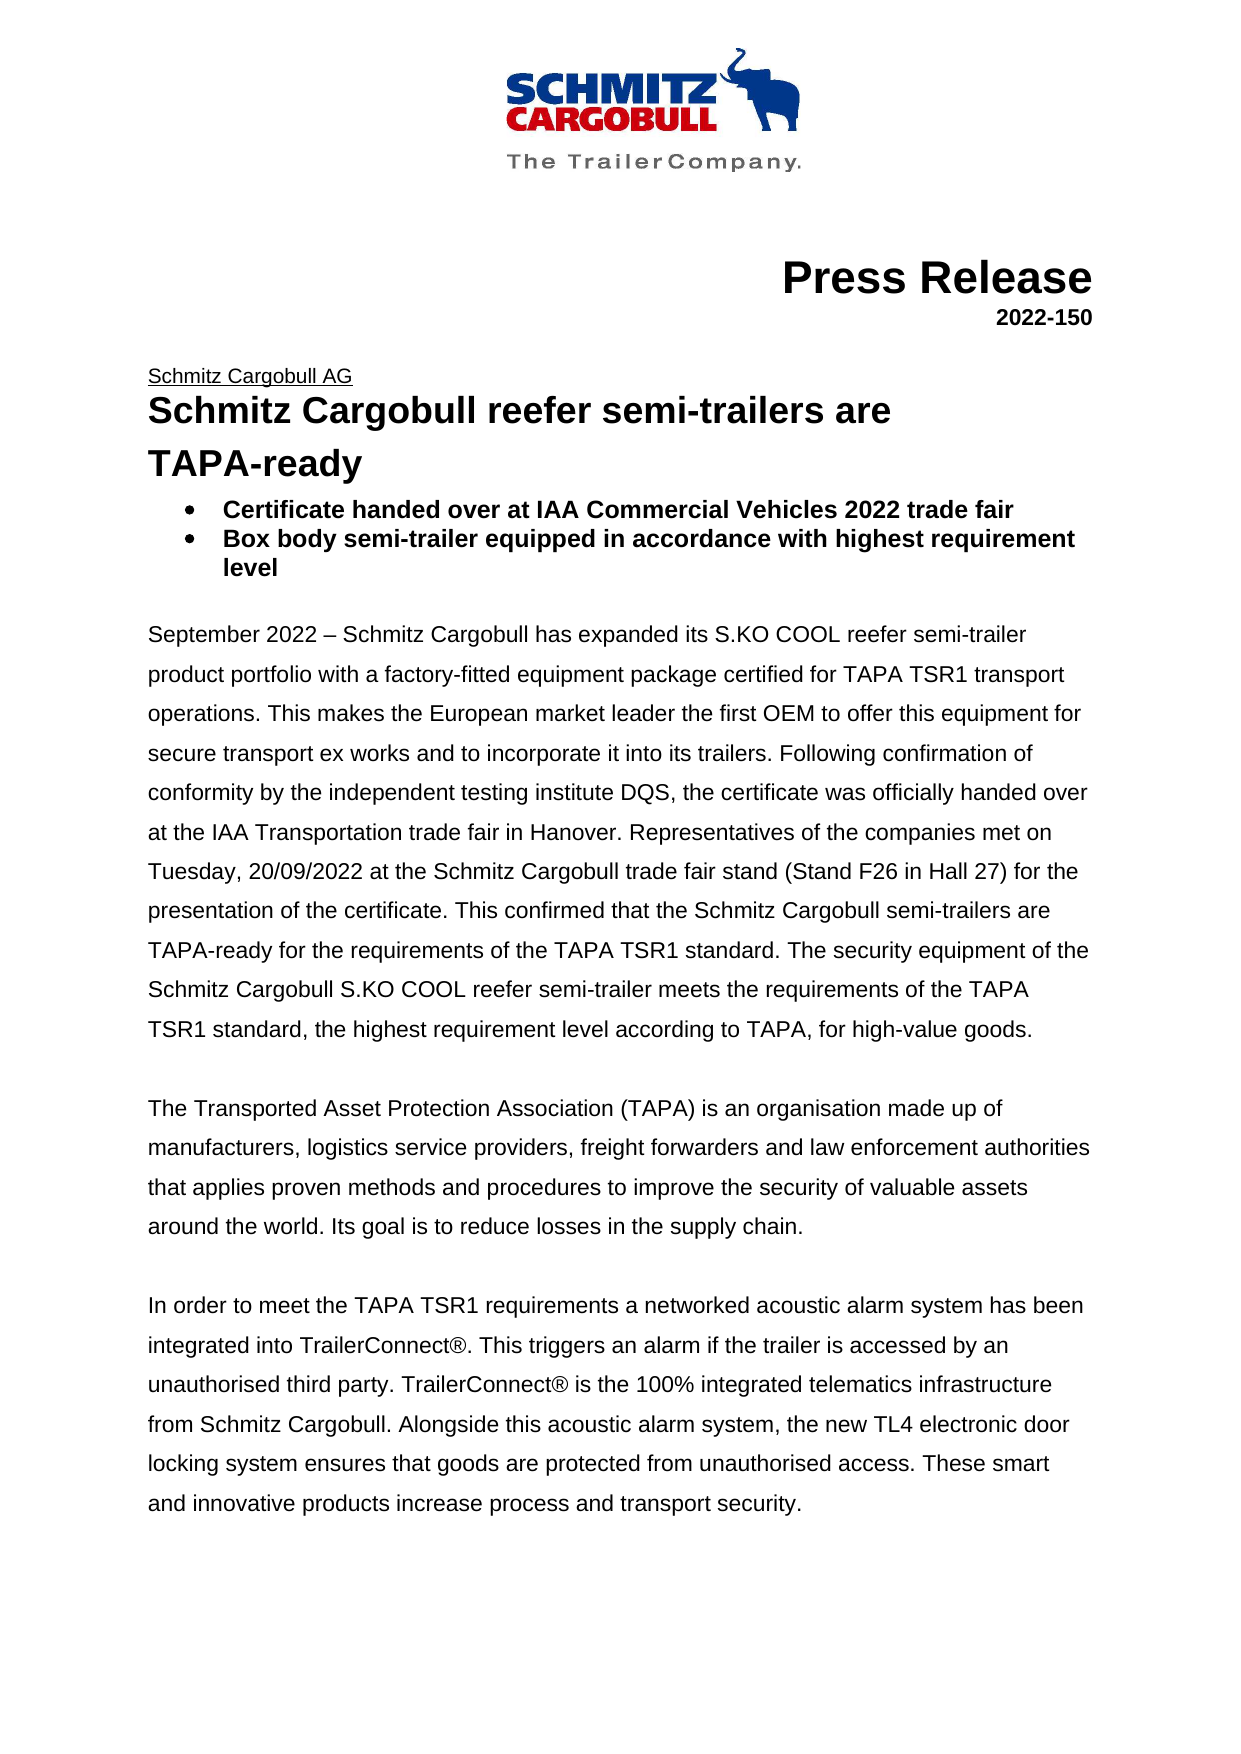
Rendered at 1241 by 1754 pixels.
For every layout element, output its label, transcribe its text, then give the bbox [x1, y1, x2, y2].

text Schmitz Cargobull AG Schmitz Cargobull reefer semi-trailers are [148, 364, 1104, 431]
list Certificate handed over at IAA Commercial Vehicles 2022 trade fair [185, 495, 1104, 524]
text In order to meet the TAPA TSR1 requirements a networked acoustic alarm system has been integrated into TrailerConnect®. This triggers an alarm if the trailer is accessed by an unauthorised third party. TrailerConnect® is the 100% integrated telematics infrastructure from Schmitz Cargobull. Alongside this acoustic alarm system, the new TL4 electronic door locking system ensures that goods are protected from unauthorised access. These smart and innovative products increase process and transport security. [148, 1292, 1093, 1516]
list Box body semi-trailer equipped in accordance with highest requirement level [185, 524, 1104, 582]
text TAPA-ready [148, 442, 1104, 485]
text The Transported Asset Protection Association (TAPA) is an organisation made up of manufacturers, logistics service providers, freight forwarders and law enforcement authorities that applies proven methods and procedures to improve the security of valuable assets around the world. Its goal is to reduce losses in the supply chain. [148, 1095, 1093, 1240]
text September 2022 – Schmitz Cargobull has expanded its S.KO COOL reefer semi-trailer product portfolio with a factory-fitted equipment package certified for TAPA TSR1 transport operations. This makes the European market leader the first OEM to offer this equipment for secure transport ex works and to incorporate it into its trailers. Following confirmation of conformity by the independent testing institute DQS, the certificate was officially handed over at the IAA Transportation trade fair in Hanover. Representatives of the companies met on Tuesday, 20/09/2022 at the Schmitz Cargobull trade fair stand (Stand F26 in Hall 27) for the presentation of the certificate. This confirmed that the Schmitz Cargobull semi-trailers are TAPA-ready for the requirements of the TAPA TSR1 standard. The security equipment of the Schmitz Cargobull S.KO COOL reefer semi-trailer meets the requirements of the TAPA TSR1 standard, the highest requirement level according to TAPA, for high-value goods. [148, 621, 1093, 1042]
text Press Release [443, 251, 1093, 303]
text 2022-150 [148, 303, 1093, 330]
picture [506, 48, 801, 172]
